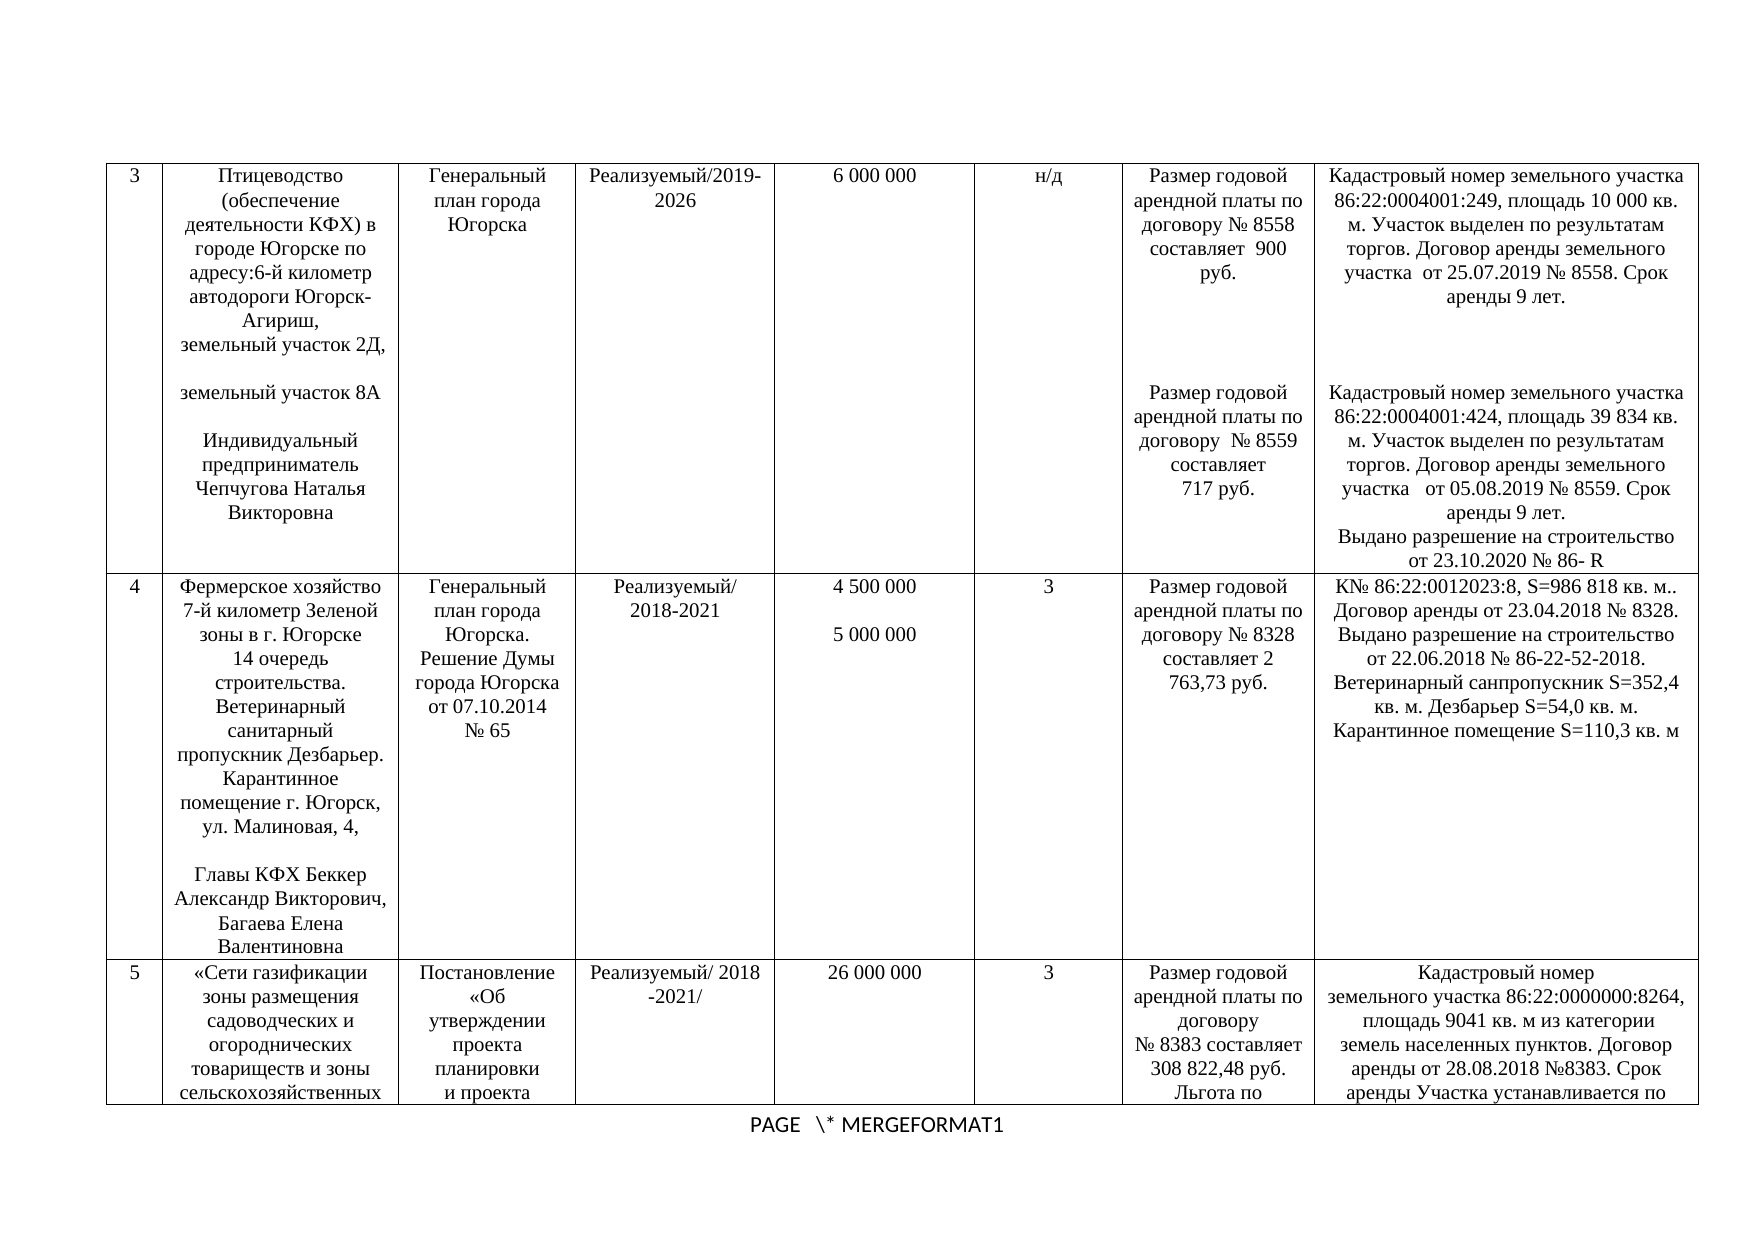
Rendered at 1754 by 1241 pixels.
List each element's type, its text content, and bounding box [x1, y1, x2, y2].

table_cell Птицеводство (обеспечение деятельности КФХ) в городе Югорске по адресу:6-й километр автодороги Югорск-Агириш, земельный участок 2Д, земельный участок 8А Индивидуальный предприниматель Чепчугова Наталья Викторовна [163, 164, 398, 572]
table_cell Кадастровый номер земельного участка 86:22:0004001:249, площадь 10 000 кв. м. Участок выделен по результатам торгов. Договор аренды земельного участка от 25.07.2019 № 8558. Срок аренды 9 лет. Кадастровый номер земельного участка 86:22:0004001:424, площадь 39 834 кв. м. Участок выделен по результатам торгов. Договор аренды земельного участка от 05.08.2019 № 8559. Срок аренды 9 лет. Выдано разрешение на строительство от 23.10.2020 № 86- R [1315, 164, 1698, 572]
table_cell Реализуемый/ 2018-2021 [576, 574, 774, 958]
table_cell Фермерское хозяйство 7-й километр Зеленой зоны в г. Югорске 14 очередь строительства. Ветеринарный санитарный пропускник Дезбарьер. Карантинное помещение г. Югорск, ул. Малиновая, 4, Главы КФХ Беккер Александр Викторович, Багаева Елена Валентиновна [163, 574, 398, 958]
table_cell 4 500 000 5 000 000 [775, 574, 974, 958]
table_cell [576, 960, 774, 1104]
table_cell 26 000 000 [775, 960, 974, 1104]
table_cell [399, 960, 575, 1104]
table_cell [1315, 960, 1698, 1104]
table_cell 4 [107, 574, 162, 958]
table_cell 3 [107, 164, 162, 572]
table_cell 6 000 000 [775, 164, 974, 572]
table_cell Размер годовой арендной платы по договору № 8328 составляет 2 763,73 руб. [1123, 574, 1314, 958]
table_cell 3 [975, 574, 1122, 958]
table_cell 5 [107, 960, 162, 1104]
table_cell Генеральный план города Югорска. Решение Думы города Югорска от 07.10.2014 № 65 [399, 574, 575, 958]
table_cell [163, 960, 398, 1104]
table_cell К№ 86:22:0012023:8, S=986 818 кв. м.. Договор аренды от 23.04.2018 № 8328. Выдано разрешение на строительство от 22.06.2018 № 86-22-52-2018. Ветеринарный санпропускник S=352,4 кв. м. Дезбарьер S=54,0 кв. м. Карантинное помещение S=110,3 кв. м [1315, 574, 1698, 958]
table_cell н/д [975, 164, 1122, 572]
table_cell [1123, 960, 1314, 1104]
table_cell 3 [975, 960, 1122, 1104]
table_cell Реализуемый/2019-2026 [576, 164, 774, 572]
table_cell Генеральный план города Югорска [399, 164, 575, 572]
table_cell Размер годовой арендной платы по договору № 8558 составляет 900 руб. Размер годовой арендной платы по договору № 8559 составляет 717 руб. [1123, 164, 1314, 572]
